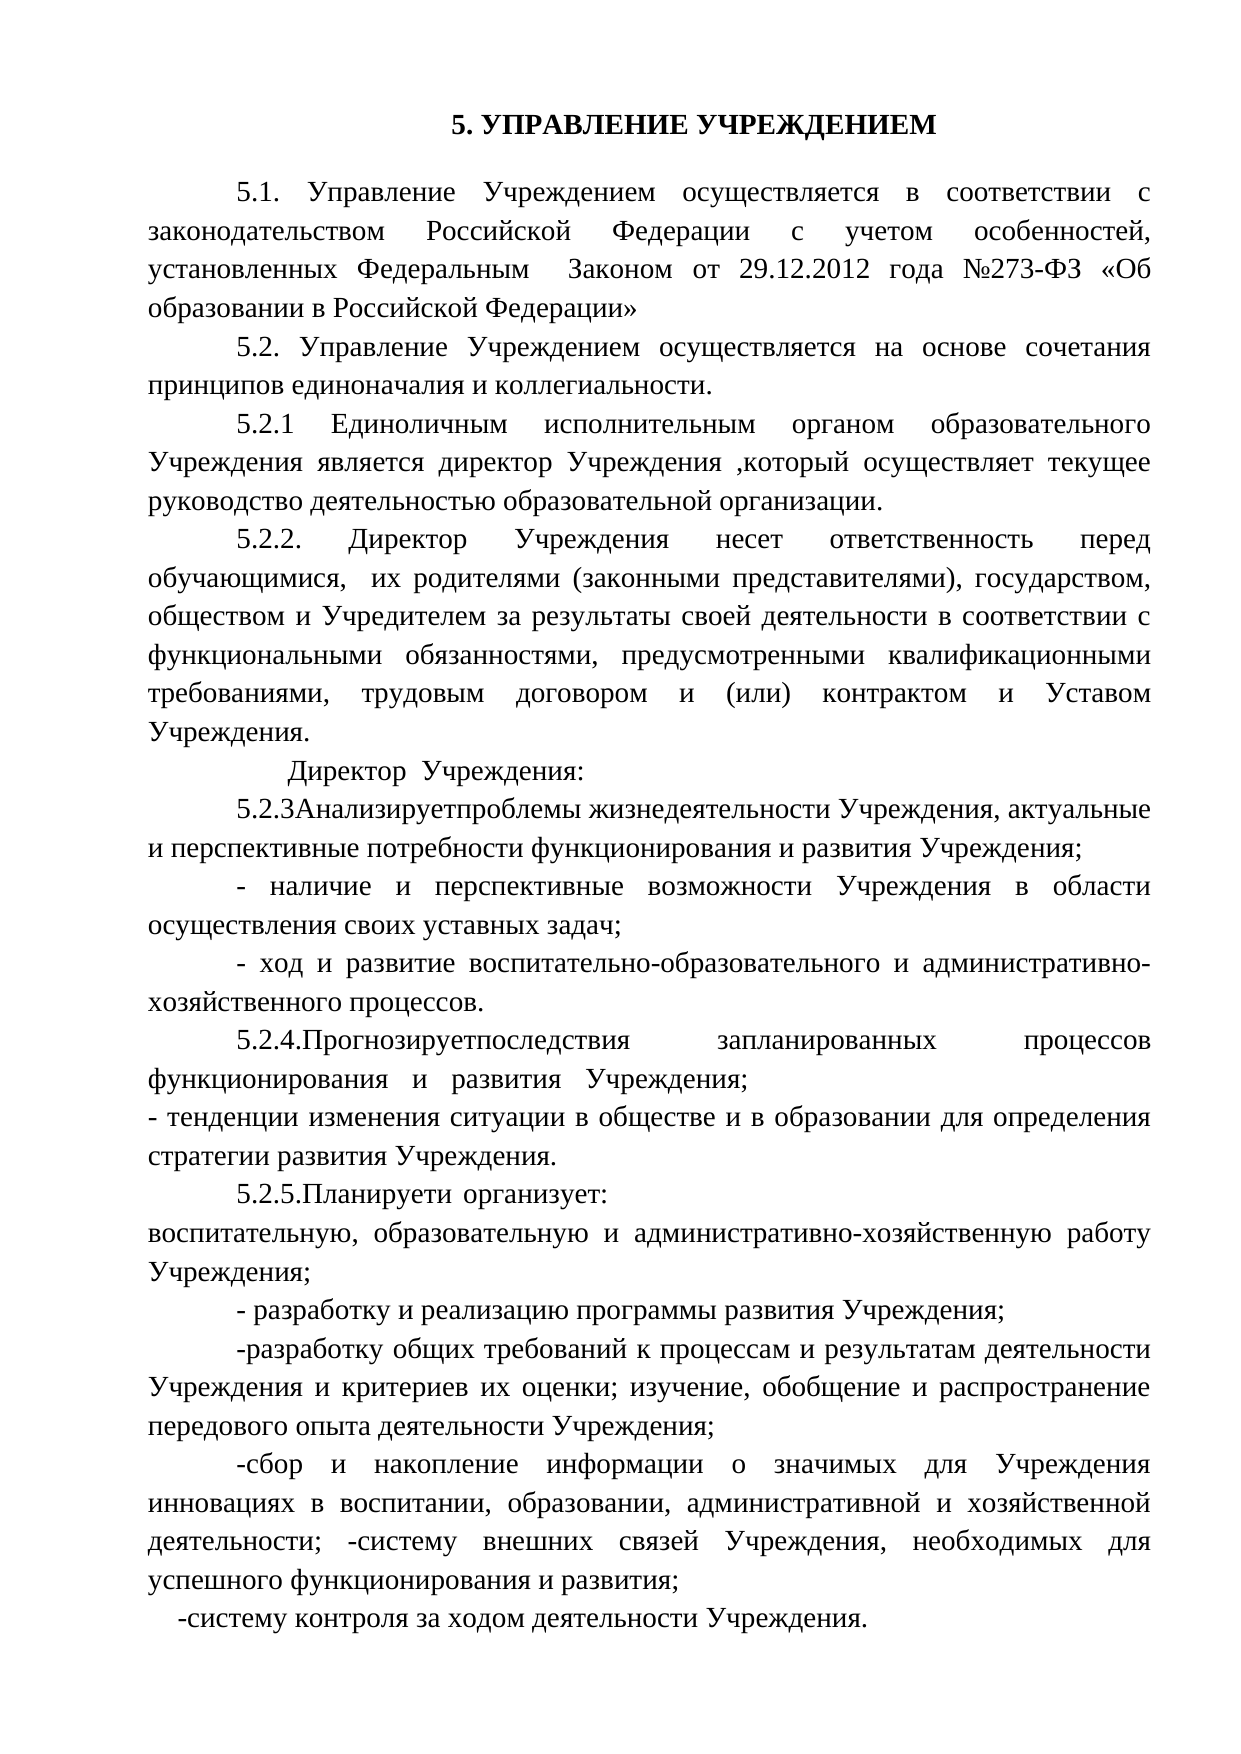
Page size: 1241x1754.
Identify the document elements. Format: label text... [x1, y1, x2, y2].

text - разработку и реализацию программы развития Учреждения; [148, 1292, 1152, 1326]
text 5.2.2. Директор Учреждения несет ответственность перед обучающимися, их родителями (законными представителями), государством, обществом и Учредителем за результаты своей деятельности в соответствии с функциональными обязанностями, предусмотренными квалификационными требованиями, трудовым договором и (или) контрактом и Уставом Учреждения. [148, 521, 1152, 748]
text -систему контроля за ходом деятельности Учреждения. [177, 1601, 1152, 1634]
text 5.2. Управление Учреждением осуществляется на основе сочетания принципов единоначалия и коллегиальности. [148, 329, 1152, 401]
text -сбор и накопление информации о значимых для Учреждения инновациях в воспитании, образовании, административной и хозяйственной деятельности; -систему внешних связей Учреждения, необходимых для успешного функционирования и развития; [148, 1446, 1152, 1596]
text 5.2.1 Единоличным исполнительным органом образовательного Учреждения является директор Учреждения ,который осуществляет текущее руководство деятельностью образовательной организации. [148, 406, 1152, 516]
text 5. УПРАВЛЕНИЕ УЧРЕЖДЕНИЕМ [148, 107, 1152, 141]
text Директор Учреждения: [148, 753, 1152, 786]
text 5.2.3Анализируетпроблемы жизнедеятельности Учреждения, актуальные и перспективные потребности функционирования и развития Учреждения; [148, 791, 1152, 863]
text 5.2.5.Планируети организует: воспитательную, образовательную и административно-хозяйственную работу Учреждения; [148, 1177, 1152, 1287]
text - ход и развитие воспитательно-образовательного и административно-хозяйственного процессов. [148, 945, 1152, 1017]
text 5.1. Управление Учреждением осуществляется в соответствии с законодательством Российской Федерации с учетом особенностей, установленных Федеральным Законом от 29.12.2012 года №273-ФЗ «Об образовании в Российской Федерации» [148, 174, 1152, 324]
text - наличие и перспективные возможности Учреждения в области осуществления своих уставных задач; [148, 868, 1152, 940]
text -разработку общих требований к процессам и результатам деятельности Учреждения и критериев их оценки; изучение, обобщение и распространение передового опыта деятельности Учреждения; [148, 1331, 1152, 1441]
text 5.2.4.Прогнозируетпоследствия запланированных процессов функционирования и развития Учреждения; - тенденции изменения ситуации в обществе и в образовании для определения стратегии развития Учреждения. [148, 1022, 1152, 1172]
